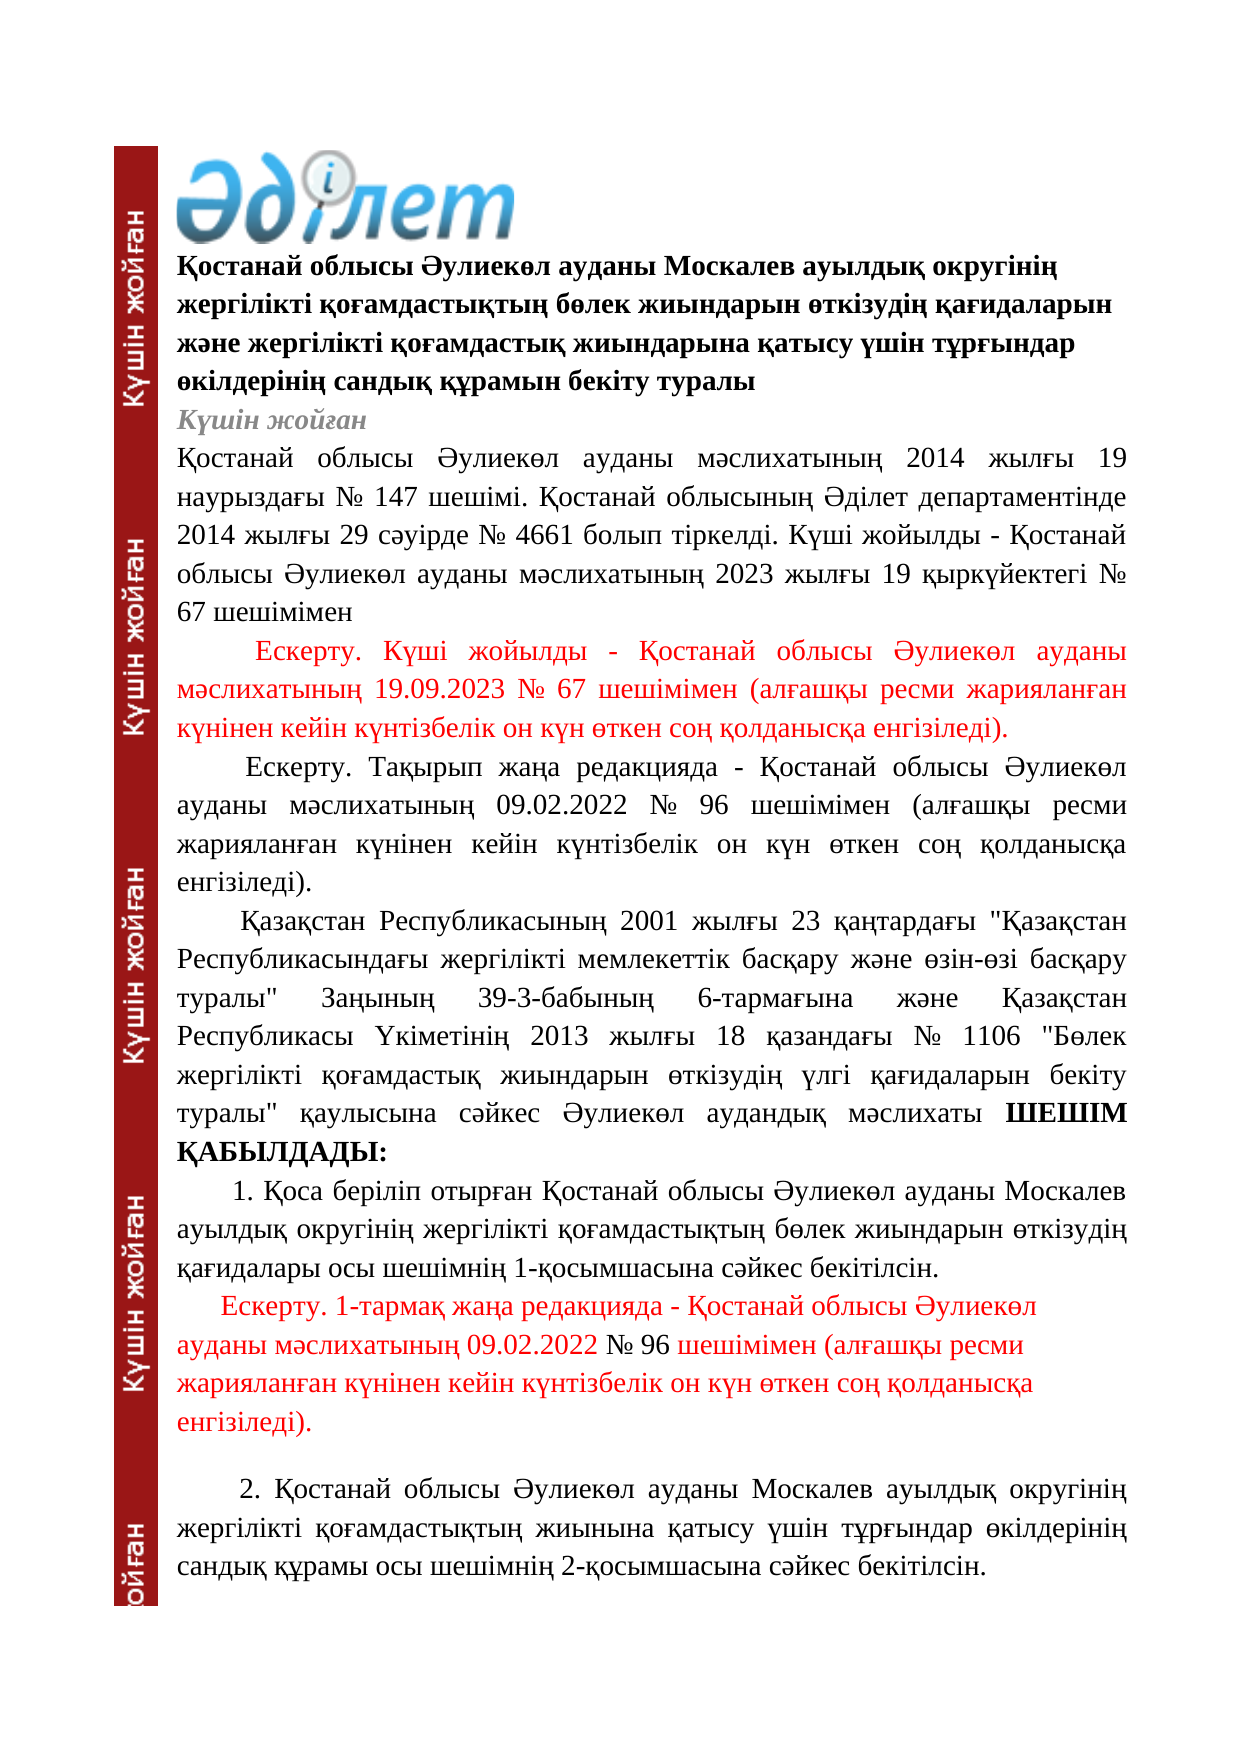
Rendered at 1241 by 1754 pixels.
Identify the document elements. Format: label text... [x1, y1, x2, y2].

picture [114, 1283, 158, 1288]
picture [176, 150, 515, 244]
text Қазақстан Республикасының 2001 жылғы 23 қаңтардағы "Қазақстан Республикасындағы жергілікті мемлекеттік басқару және өзін-өзі басқару туралы" Заңының 39-3-бабының 6-тармағына және Қазақстан Республикасы Үкіметінің 2013 жылғы 18 қазандағы № 1106 "Бөлек жергілікті қоғамдастық жиындарын өткізудің үлгі қағидаларын бекіту туралы" қаулысына сәйкес Әулиекөл аудандық мәслихаты ШЕШІМ ҚАБЫЛДАДЫ: [112, 903, 1128, 1168]
text Ескерту. Күші жойылды - Қостанай облысы Әулиекөл ауданы мәслихатының 19.09.2023 № 67 шешімімен (алғашқы ресми жарияланған күнінен кейін күнтізбелік он күн өткен соң қолданысқа енгізіледі). [112, 633, 1128, 744]
picture [114, 1582, 158, 1606]
picture [114, 397, 158, 402]
picture [114, 744, 158, 749]
picture [114, 898, 158, 903]
text Ескерту. 1-тармақ жаңа редакцияда - Қостанай облысы Әулиекөл ауданы мәслихатының 09.02.2022 № 96 шешімімен (алғашқы ресми жарияланған күнінен кейін күнтізбелік он күн өткен соң қолданысқа енгізіледі). [112, 1288, 1128, 1468]
picture [114, 435, 158, 440]
picture [114, 628, 158, 633]
text 1. Қоса беріліп отырған Қостанай облысы Әулиекөл ауданы Москалев ауылдық округінің жергілікті қоғамдастықтың бөлек жиындарын өткізудің қағидалары осы шешімнің 1-қосымшасына сәйкес бекітілсін. [112, 1173, 1128, 1283]
text Қостанай облысы Әулиекөл ауданы мәслихатының 2014 жылғы 19 наурыздағы № 147 шешімі. Қостанай облысының Әділет департаментінде 2014 жылғы 29 сәуірде № 4661 болып тіркелді. Күші жойылды - Қостанай облысы Әулиекөл ауданы мәслихатының 2023 жылғы 19 қыркүйектегі № 67 шешімімен [112, 440, 1128, 628]
picture [114, 1168, 158, 1173]
text Ескерту. Тақырып жаңа редакцияда - Қостанай облысы Әулиекөл ауданы мәслихатының 09.02.2022 № 96 шешімімен (алғашқы ресми жарияланған күнінен кейін күнтізбелік он күн өткен соң қолданысқа енгізіледі). [112, 749, 1128, 898]
text Күшін жойған [112, 402, 1128, 435]
picture [114, 146, 158, 248]
text Қостанай облысы Әулиекөл ауданы Москалев ауылдық округінің жергілікті қоғамдастықтың бөлек жиындарын өткізудің қағидаларын және жергілікті қоғамдастық жиындарына қатысу үшін тұрғындар өкілдерінің сандық құрамын бекіту туралы [112, 248, 1128, 397]
text 2. Қостанай облысы Әулиекөл ауданы Москалев ауылдық округінің жергілікті қоғамдастықтың жиынына қатысу үшін тұрғындар өкілдерінің сандық құрамы осы шешімнің 2-қосымшасына сәйкес бекітілсін. [112, 1471, 1128, 1582]
